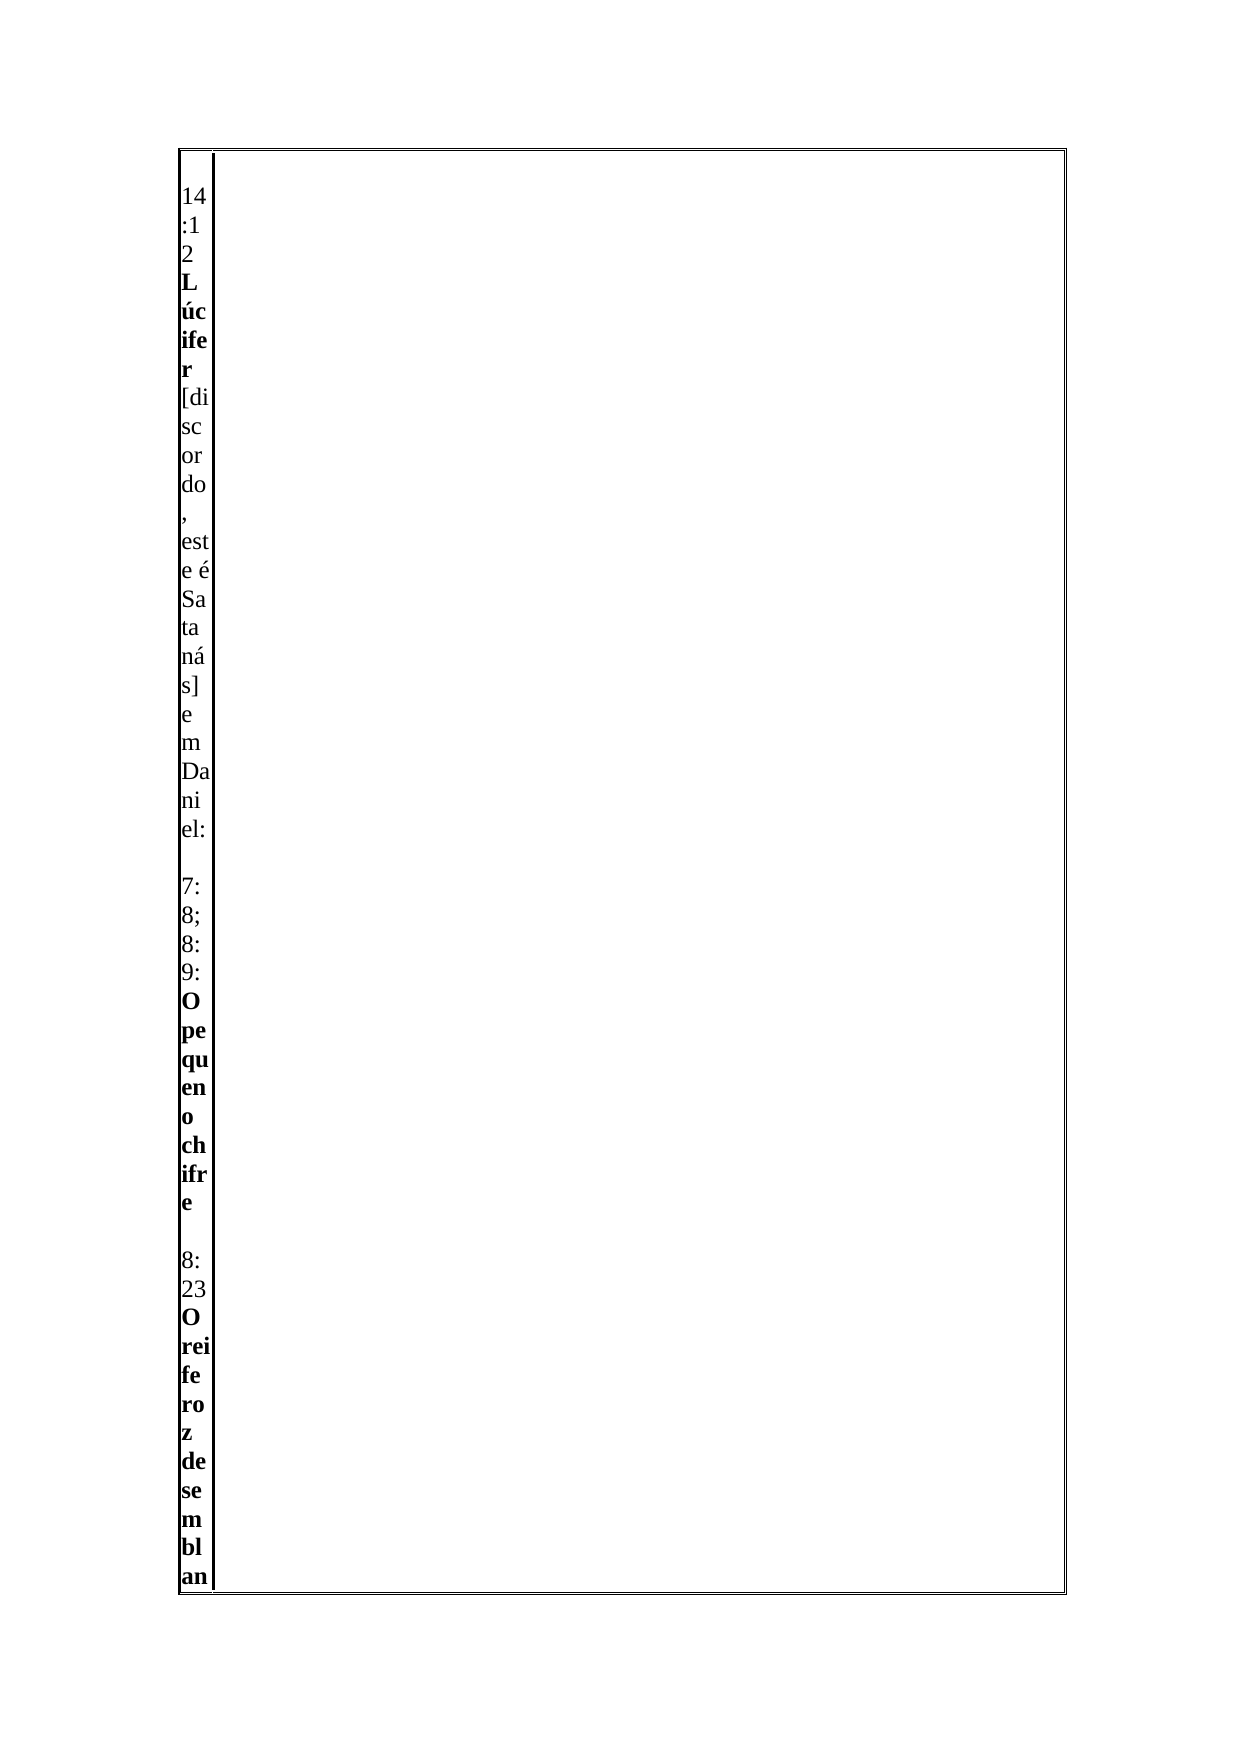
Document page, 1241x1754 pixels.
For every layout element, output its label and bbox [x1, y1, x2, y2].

table_header [180, 149, 213, 1591]
table_header [213, 151, 1064, 1591]
